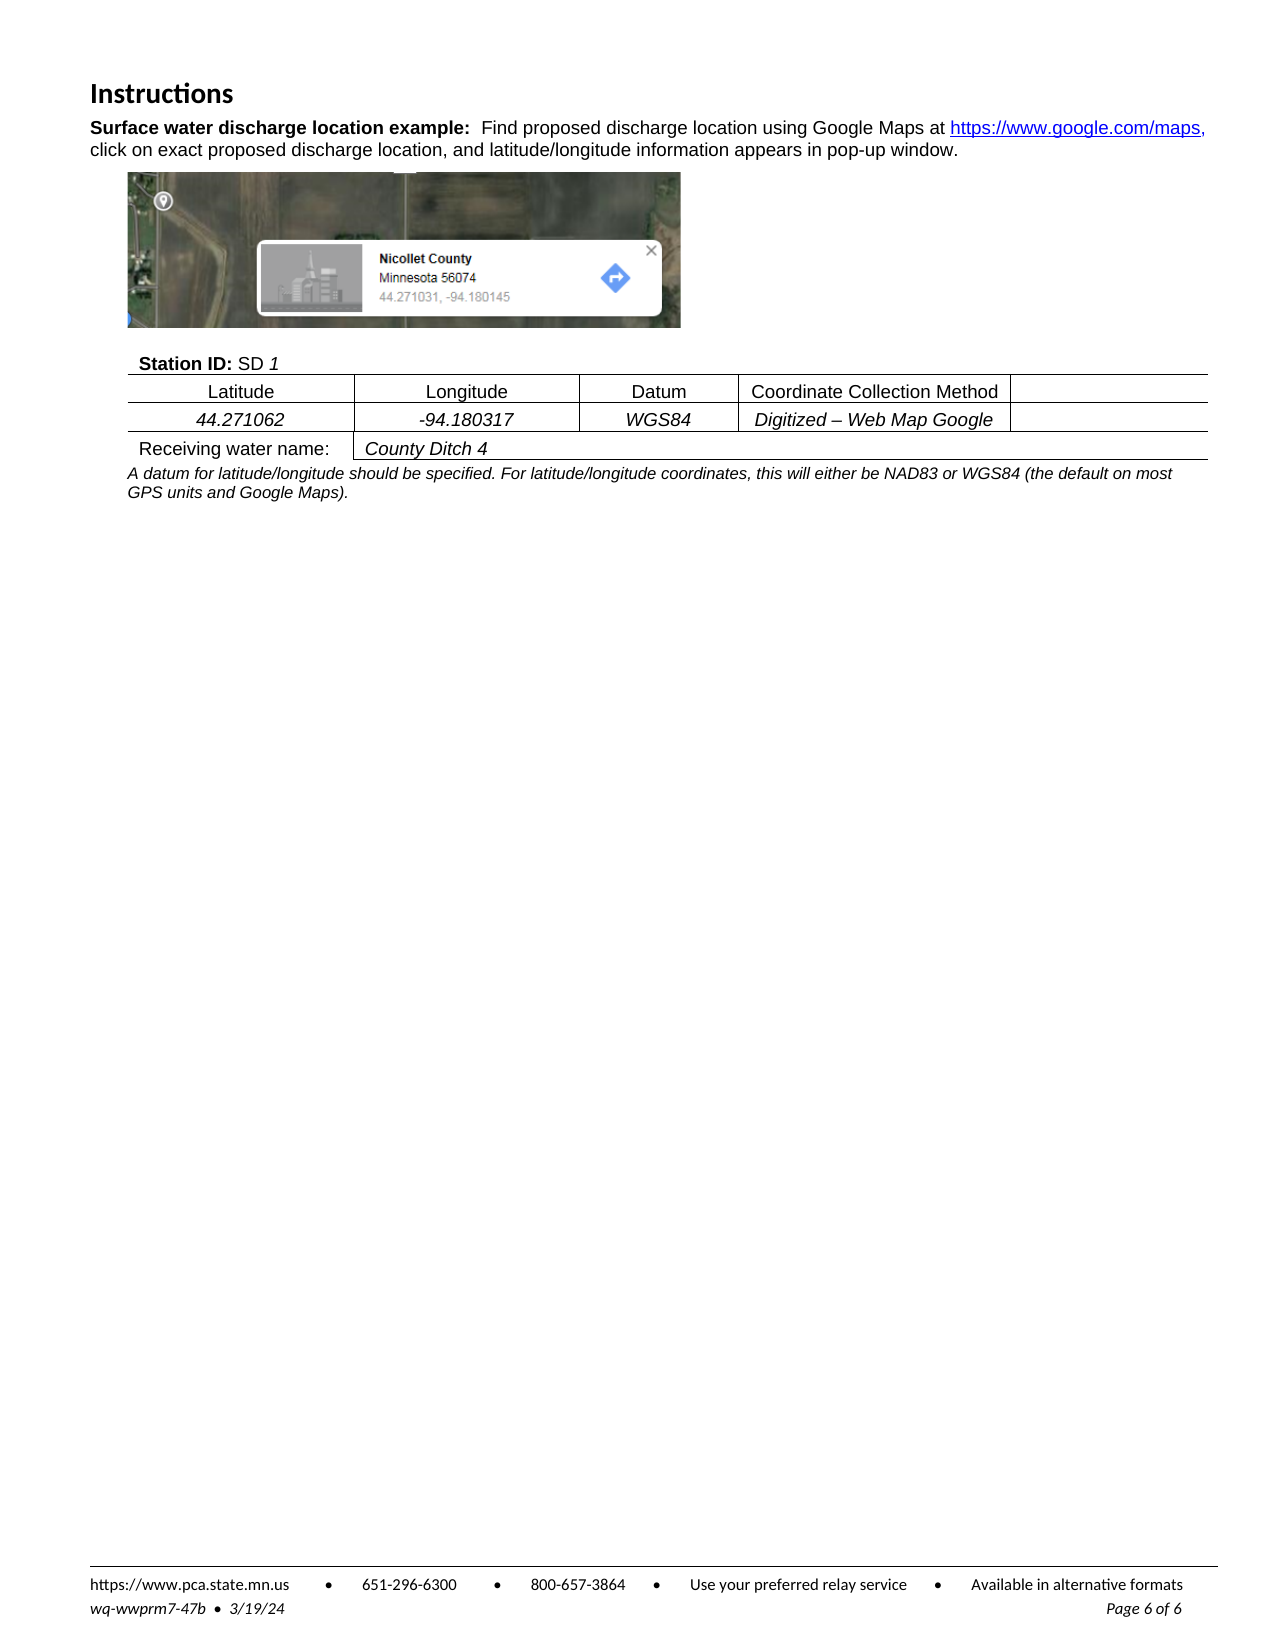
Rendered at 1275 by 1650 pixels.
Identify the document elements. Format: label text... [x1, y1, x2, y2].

table_cell [1011, 375, 1207, 402]
table_cell 44.271062 [128, 403, 354, 431]
table_cell Datum [580, 375, 738, 402]
table_cell Longitude [355, 375, 579, 402]
table_cell Receiving water name: [128, 432, 353, 459]
table_cell [1011, 403, 1207, 431]
table_cell Latitude [128, 375, 354, 402]
text Surface water discharge location example: Find proposed discharge location using Google Maps at https://www.google.com/maps, click on exact proposed discharge location, and latitude/longitude information appears in pop-up window. [90, 117, 1206, 160]
table_cell WGS84 [580, 403, 738, 431]
table_header Station ID: SD 1 [128, 328, 1207, 374]
table_cell County Ditch 4 [354, 432, 1207, 459]
picture [127, 172, 681, 328]
subtitle Instructions [90, 75, 1207, 111]
table_cell -94.180317 [355, 403, 579, 431]
table_cell Coordinate Collection Method [739, 375, 1010, 402]
text A datum for latitude/longitude should be specified. For latitude/longitude coordinates, this will either be NAD83 or WGS84 (the default on most units and Google Maps). [127, 464, 1207, 502]
table_cell Digitized – Web Map Google [739, 403, 1010, 431]
